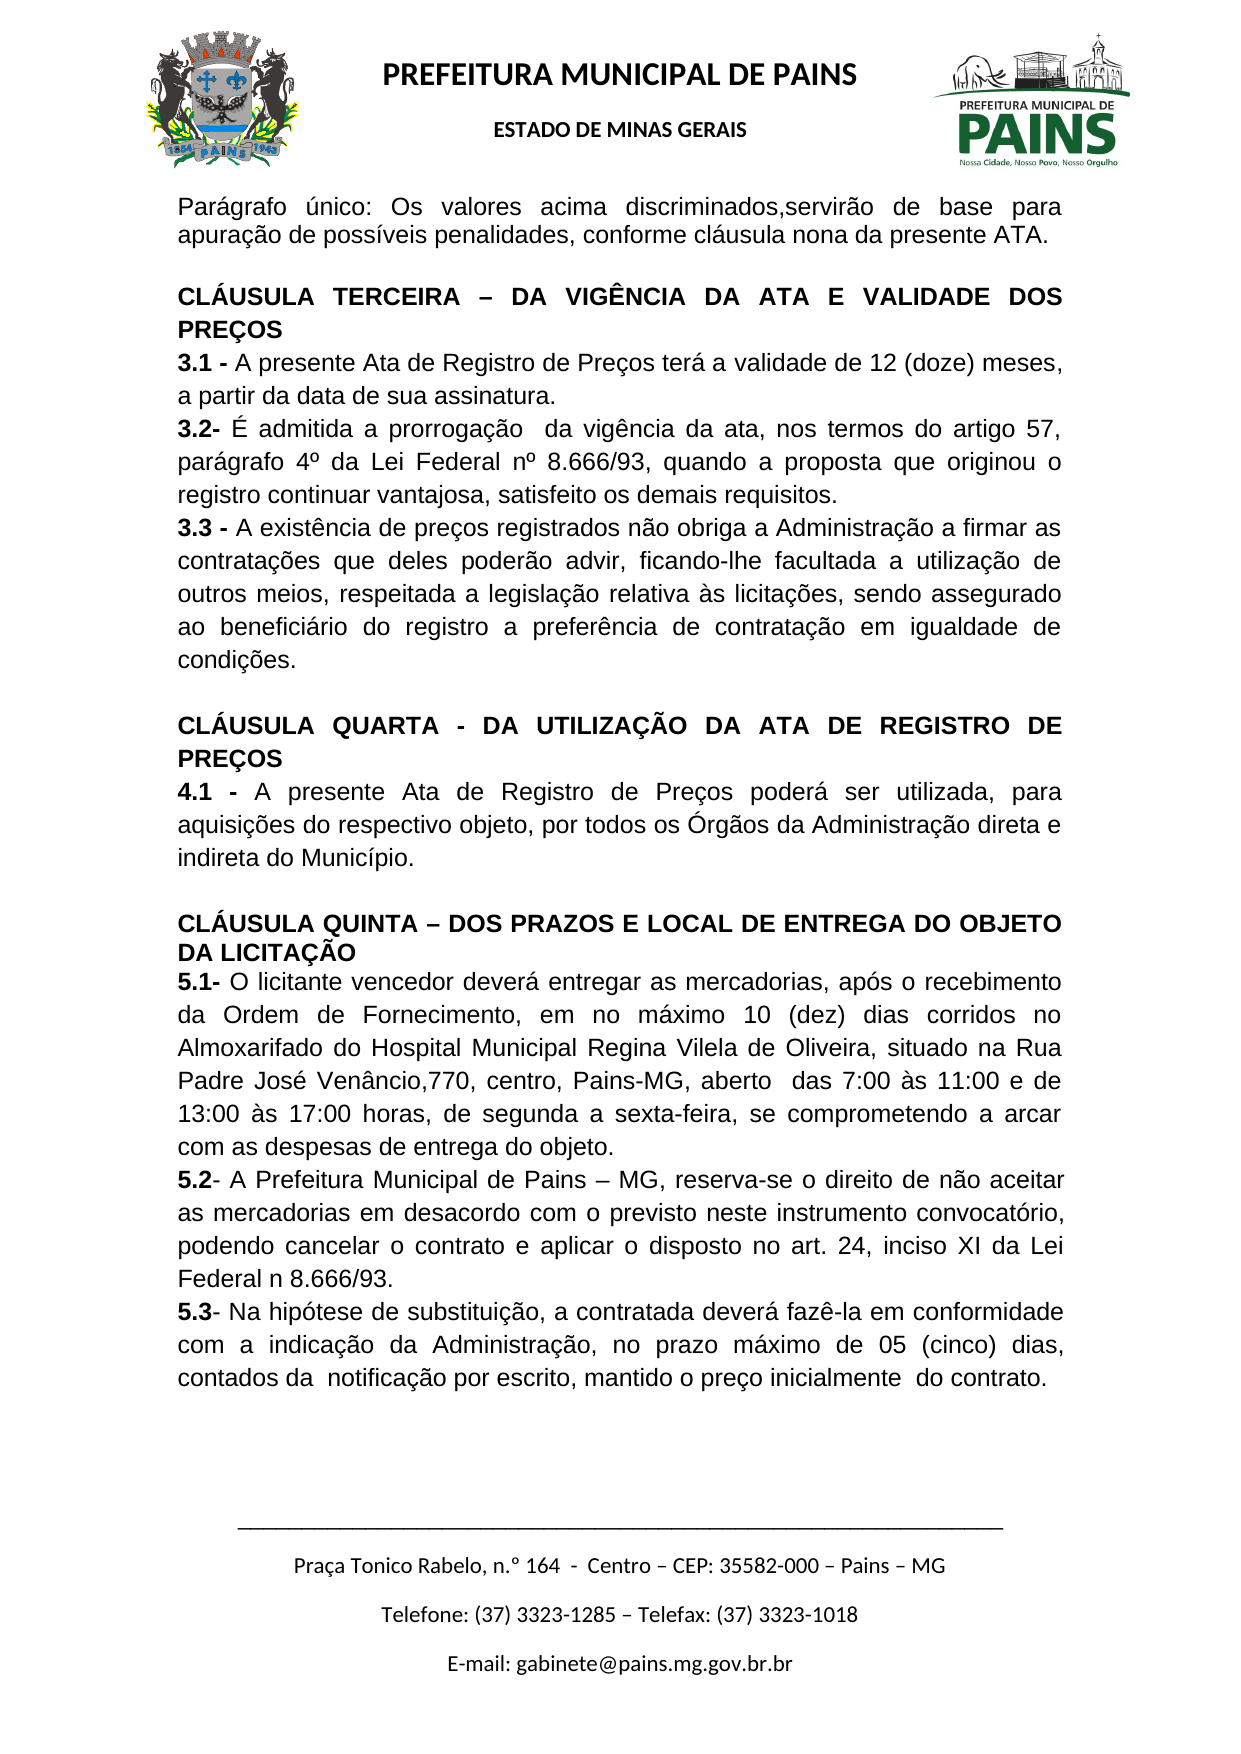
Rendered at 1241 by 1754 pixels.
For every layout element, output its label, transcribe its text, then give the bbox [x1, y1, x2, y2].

picture [929, 28, 1143, 176]
text 3.2- É admitida a prorrogação da vigência da ata, nos termos do artigo 57, parágrafo 4º da Lei Federal nº 8.666/93, quando a proposta que originou o registro continuar vantajosa, satisfeito os demais requisitos. [177, 414, 1063, 509]
subtitle Parágrafo único: Os valores acima discriminados,servirão de base para apuração de possíveis penalidades, conforme cláusula nona da presente ATA. [177, 192, 1063, 249]
text CLÁUSULA TERCEIRA – DA VIGÊNCIA DA ATA E VALIDADE DOS PREÇOS [177, 282, 1063, 344]
text CLÁUSULA QUINTA – DOS PRAZOS E LOCAL DE ENTREGA DO OBJETO DA LICITAÇÃO [177, 909, 1063, 967]
text 5.2- A Prefeitura Municipal de Pains – MG, reserva-se o direito de não aceitar as mercadorias em desacordo com o previsto neste instrumento convocatório, podendo cancelar o contrato e aplicar o disposto no art. 24, inciso XI da Lei Federal n 8.666/93. [177, 1165, 1066, 1293]
text 3.3 - A existência de preços registrados não obriga a Administração a firmar as contratações que deles poderão advir, ficando-lhe facultada a utilização de outros meios, respeitada a legislação relativa às licitações, sendo assegurado ao beneficiário do registro a preferência de contratação em igualdade de condições. [177, 513, 1063, 674]
text 5.1- O licitante vencedor deverá entregar as mercadorias, após o recebimento da Ordem de Fornecimento, em no máximo 10 (dez) dias corridos no Almoxarifado do Hospital Municipal Regina Vilela de Oliveira, situado na Rua Padre José Venâncio,770, centro, Pains-MG, aberto das 7:00 às 11:00 e de 13:00 às 17:00 horas, de segunda a sexta-feira, se comprometendo a arcar com as despesas de entrega do objeto. [177, 967, 1063, 1161]
text CLÁUSULA QUARTA - DA UTILIZAÇÃO DA ATA DE REGISTRO DE PREÇOS [177, 711, 1063, 773]
text 3.1 - A presente Ata de Registro de Preços terá a validade de 12 (doze) meses, a partir da data de sua assinatura. [177, 348, 1063, 410]
text 5.3- Na hipótese de substituição, a contratada deverá fazê-la em conformidade com a indicação da Administração, no prazo máximo de 05 (cinco) dias, contados da notificação por escrito, mantido o preço inicialmente do contrato. [177, 1297, 1066, 1392]
text 4.1 - A presente Ata de Registro de Preços poderá ser utilizada, para aquisições do respectivo objeto, por todos os Órgãos da Administração direta e indireta do Município. [177, 777, 1063, 872]
